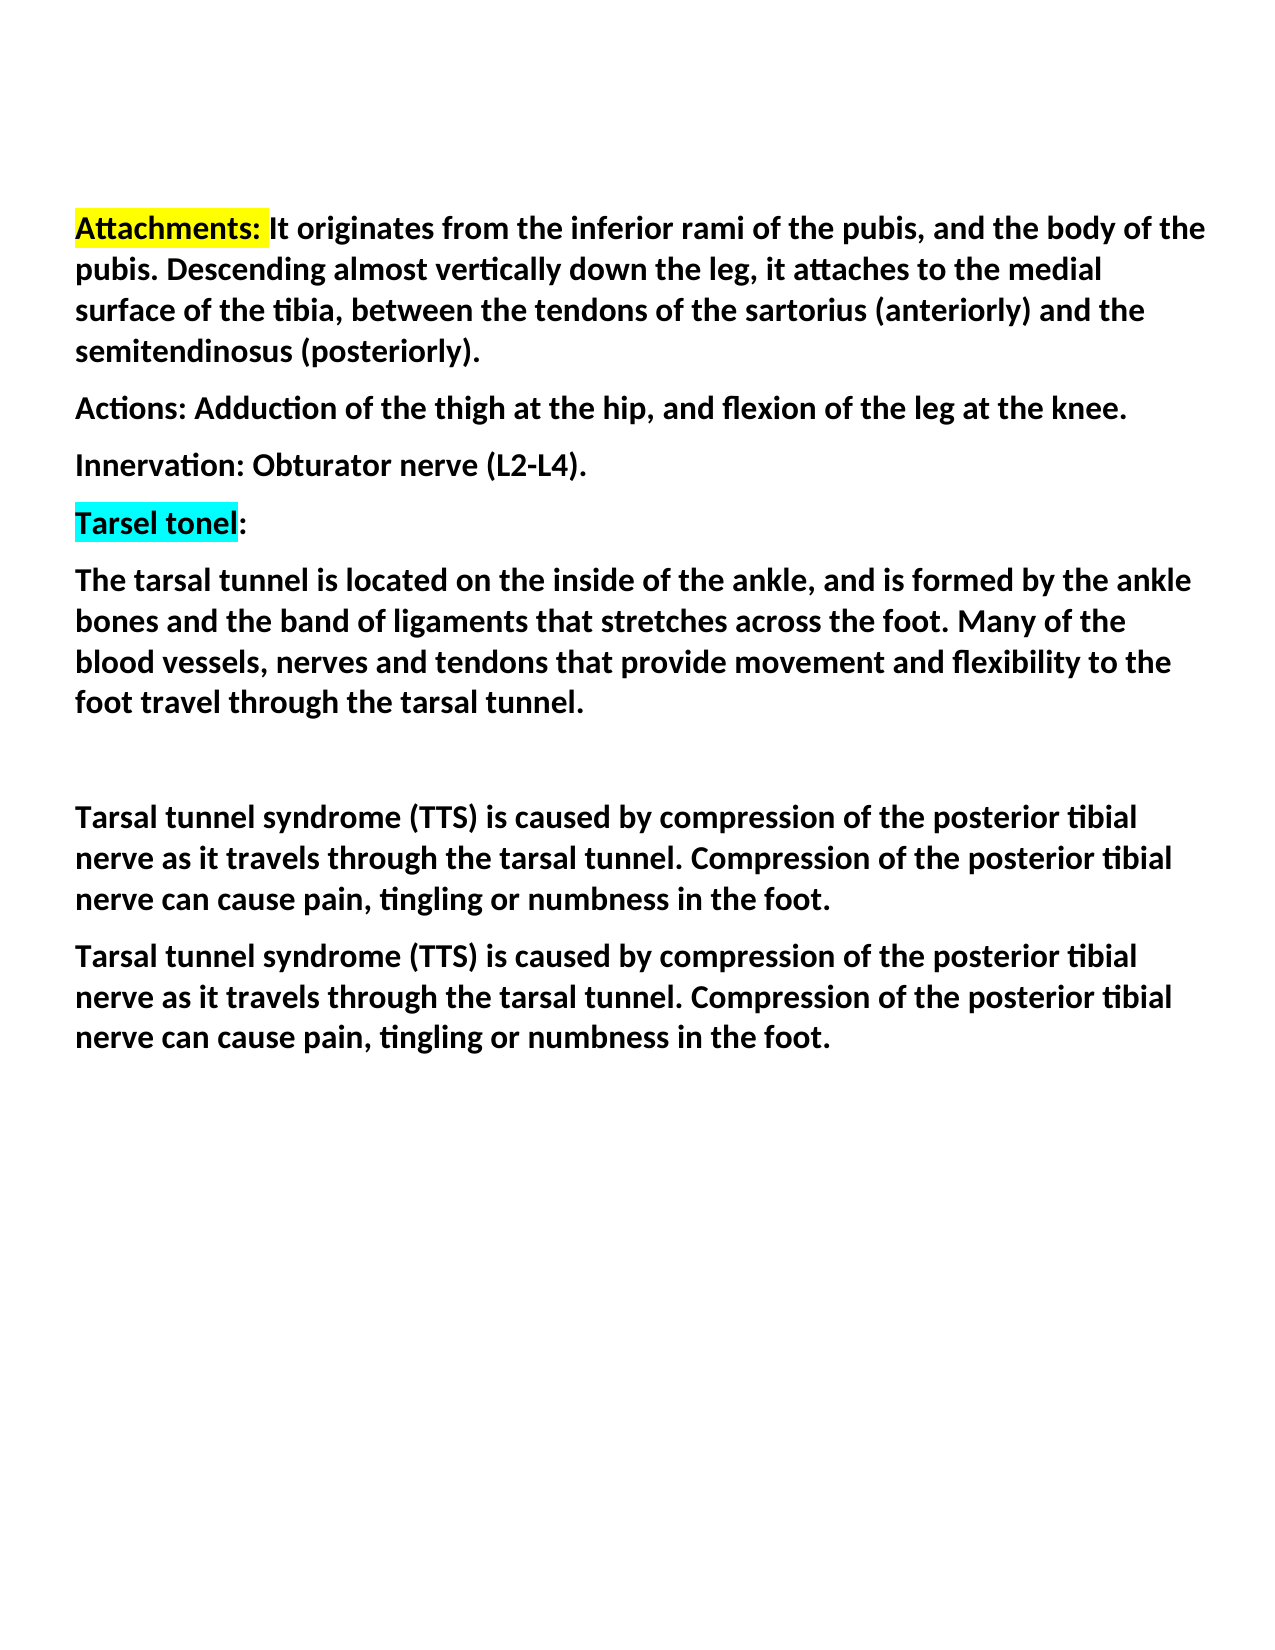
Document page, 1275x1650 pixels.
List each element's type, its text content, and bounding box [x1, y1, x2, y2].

text Innervation: Obturator nerve (L2-L4). [75, 444, 1209, 485]
text Tarsal tunnel syndrome (TTS) is caused by compression of the posterior tibial nerve as it travels through the tarsal tunnel. Compression of the posterior tibial nerve can cause pain, tingling or numbness in the foot. [75, 796, 1209, 918]
text Tarsal tunnel syndrome (TTS) is caused by compression of the posterior tibial nerve as it travels through the tarsal tunnel. Compression of the posterior tibial nerve can cause pain, tingling or numbness in the foot. [75, 935, 1209, 1057]
text The tarsal tunnel is located on the inside of the ankle, and is formed by the ankle bones and the band of ligaments that stretches across the foot. Many of the blood vessels, nerves and tendons that provide movement and flexibility to the foot travel through the tarsal tunnel. [75, 559, 1209, 722]
text Actions: Adduction of the thigh at the hip, and flexion of the leg at the knee. [75, 387, 1209, 428]
text Attachments: It originates from the inferior rami of the pubis, and the body of the pubis. Descending almost vertically down the leg, it attaches to the medial surface of the tibia, between the tendons of the sartorius (anteriorly) and the semitendinosus (posteriorly). [75, 207, 1209, 370]
text Tarsel tonel: [238, 502, 1209, 542]
